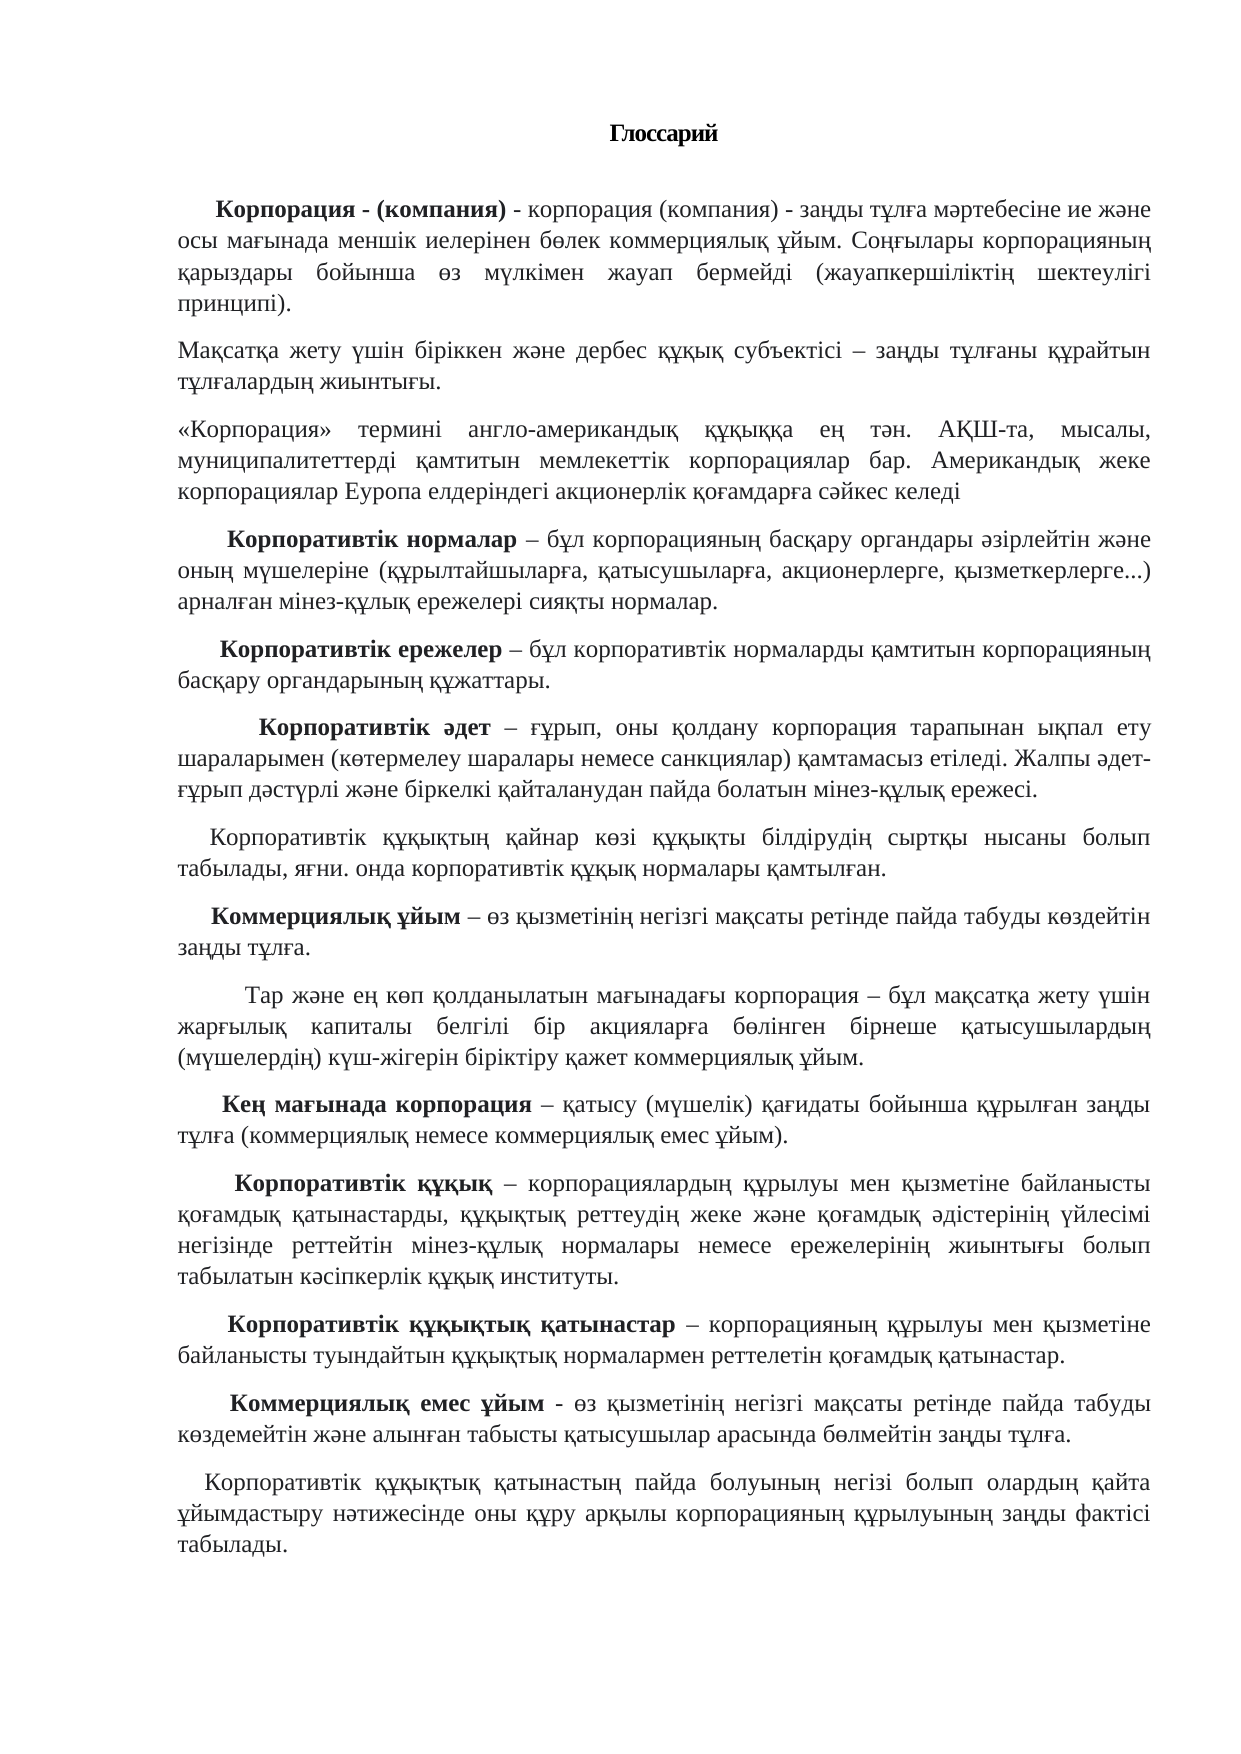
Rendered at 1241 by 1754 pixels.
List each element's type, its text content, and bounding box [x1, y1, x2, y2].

text Корпоративтік ережелер – бұл корпоративтік нормаларды қамтитын корпорацияның басқару органдарының құжаттары. [177, 634, 1152, 693]
text Корпоративтік құқықтық қатынастар – корпорацияның құрылуы мен қызметіне байланысты туындайтын құқықтық нормалармен реттелетін қоғамдық қатынастар. [177, 1309, 1152, 1369]
text Корпоративтік құқықтың қайнар көзі құқықты білдірудің сыртқы нысаны болып табылады, яғни. онда корпоративтік құқық нормалары қамтылған. [177, 822, 1152, 882]
text Тар және ең көп қолданылатын мағынадағы корпорация – бұл мақсатқа жету үшін жарғылық капиталы белгілі бір акцияларға бөлінген бірнеше қатысушылардың (мүшелердің) күш-жігерін біріктіру қажет коммерциялық ұйым. [177, 980, 1152, 1071]
text Кең мағынада корпорация – қатысу (мүшелік) қағидаты бойынша құрылған заңды тұлға (коммерциялық немесе коммерциялық емес ұйым). [177, 1089, 1152, 1149]
text Корпоративтік нормалар – бұл корпорацияның басқару органдары әзірлейтін және оның мүшелеріне (құрылтайшыларға, қатысушыларға, акционерлерге, қызметкерлерге...) арналған мінез-құлық ережелері сияқты нормалар. [177, 524, 1152, 615]
text Коммерциялық ұйым – өз қызметінің негізгі мақсаты ретінде пайда табуды көздейтін заңды тұлға. [177, 901, 1152, 961]
text Мақсатқа жету үшін біріккен және дербес құқық субъектісі – заңды тұлғаны құрайтын тұлғалардың жиынтығы. [177, 335, 1152, 395]
text «Корпорация» термині англо-американдық құқыққа ең тән. АҚШ-та, мысалы, муниципалитеттерді қамтитын мемлекеттік корпорациялар бар. Американдық жеке корпорациялар Еуропа елдеріндегі акционерлік қоғамдарға сәйкес келеді [177, 414, 1152, 505]
title Глоссарий [177, 118, 1152, 147]
text Корпоративтік әдет – ғұрып, оны қолдану корпорация тарапынан ықпал ету шараларымен (көтермелеу шаралары немесе санкциялар) қамтамасыз етіледі. Жалпы әдет-ғұрып дәстүрлі және біркелкі қайталанудан пайда болатын мінез-құлық ережесі. [177, 712, 1152, 803]
text Корпоративтік құқық – корпорациялардың құрылуы мен қызметіне байланысты қоғамдық қатынастарды, құқықтық реттеудің жеке және қоғамдық әдістерінің үйлесімі негізінде реттейтін мінез-құлық нормалары немесе ережелерінің жиынтығы болып табылатын кәсіпкерлік құқық институты. [177, 1168, 1152, 1290]
text Корпоративтік құқықтық қатынастың пайда болуының негізі болып олардың қайта ұйымдастыру нәтижесінде оны құру арқылы корпорацияның құрылуының заңды фактісі табылады. [177, 1467, 1152, 1557]
text Коммерциялық емес ұйым - өз қызметінің негізгі мақсаты ретінде пайда табуды көздемейтін және алынған табысты қатысушылар арасында бөлмейтін заңды тұлға. [177, 1388, 1152, 1448]
text Корпорация - (компания) - корпорация (компания) - заңды тұлға мәртебесіне ие және осы мағынада меншік иелерінен бөлек коммерциялық ұйым. Соңғылары корпорацияның қарыздары бойынша өз мүлкімен жауап бермейді (жауапкершіліктің шектеулігі принципі). [177, 194, 1152, 316]
